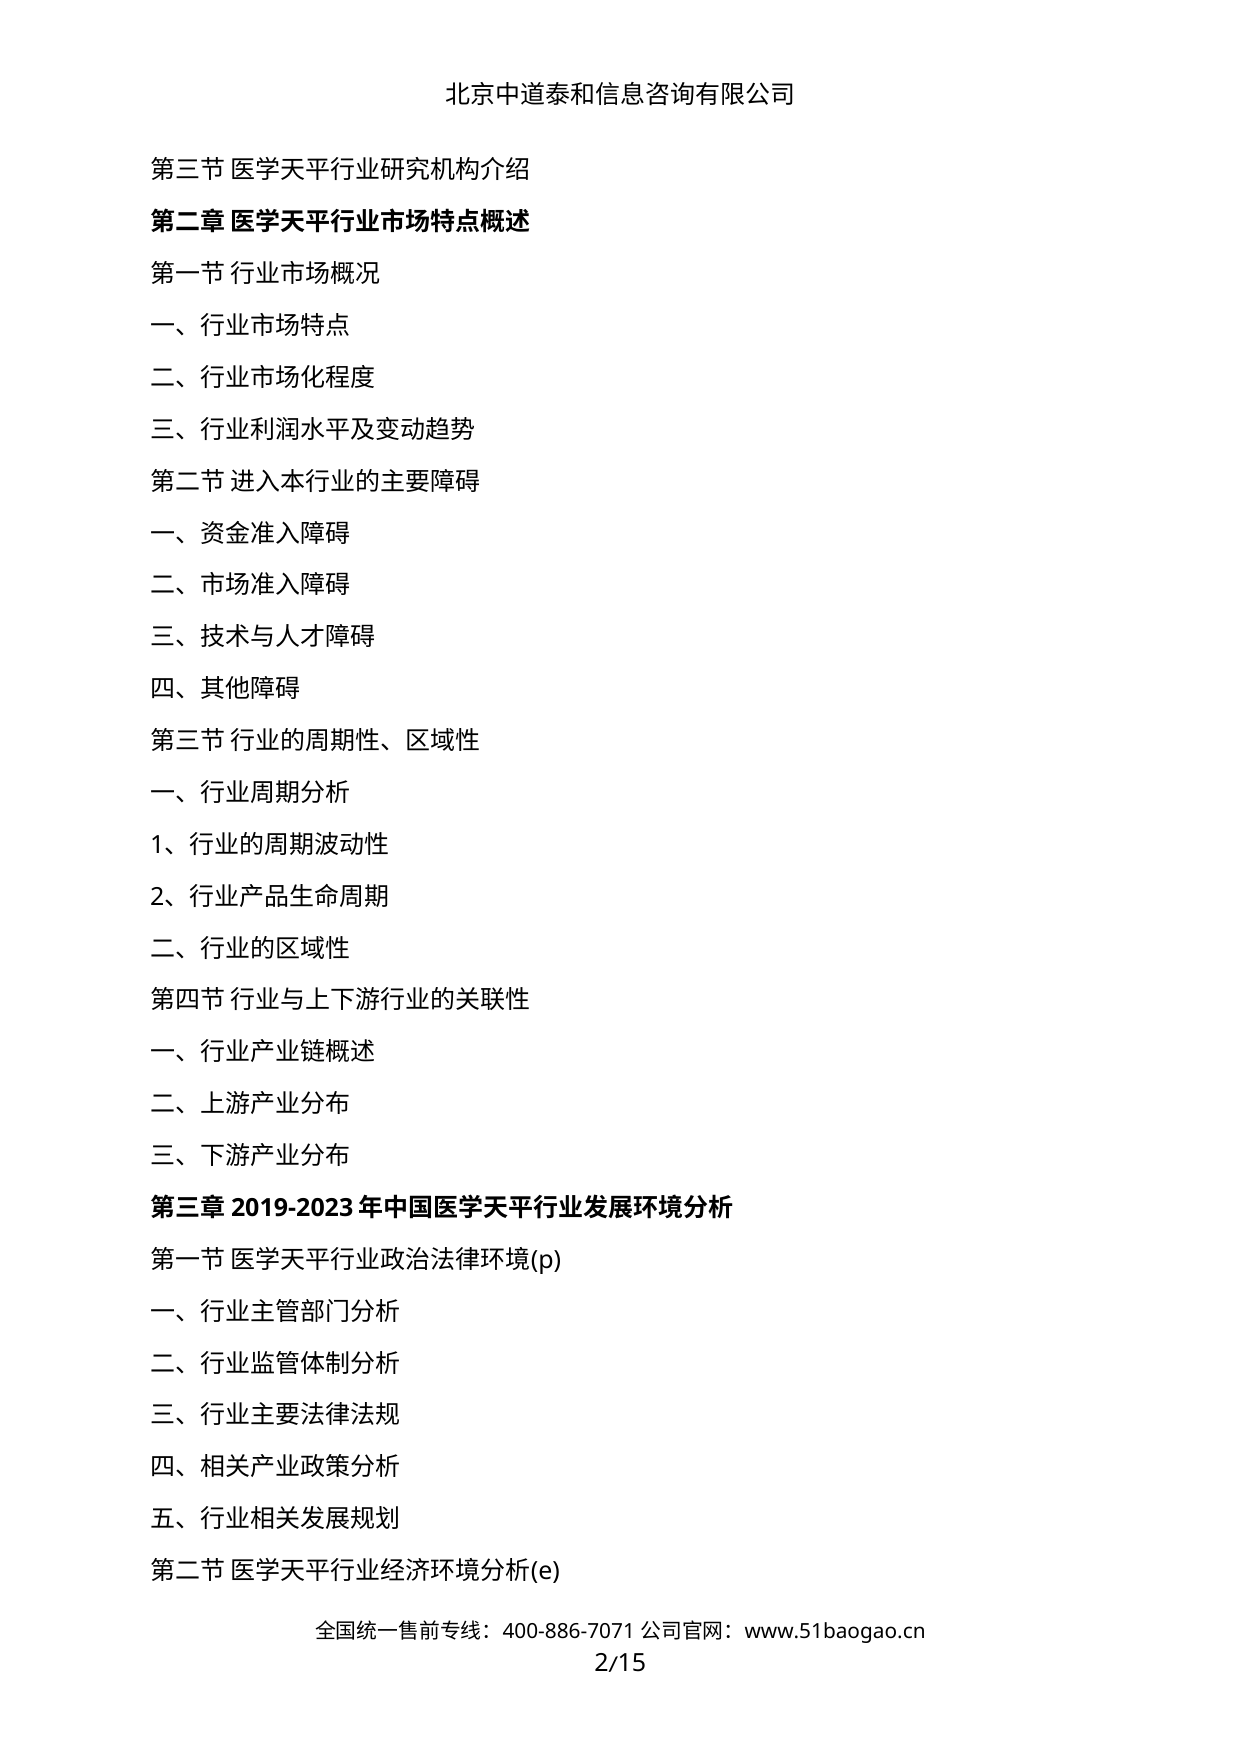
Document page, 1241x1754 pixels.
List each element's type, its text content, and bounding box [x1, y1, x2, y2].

text 第二节 进入本行业的主要障碍 [150, 461, 1090, 497]
text 一、行业市场特点 [150, 306, 1090, 342]
text 四、相关产业政策分析 [150, 1447, 1090, 1483]
text 三、行业主要法律法规 [150, 1395, 1090, 1431]
text 第三节 行业的周期性、区域性 [150, 721, 1090, 757]
text 二、行业监管体制分析 [150, 1343, 1090, 1379]
text 第三节 医学天平行业研究机构介绍 [150, 150, 1090, 186]
text 第一节 行业市场概况 [150, 254, 1090, 290]
text 一、行业周期分析 [150, 772, 1090, 809]
text 五、行业相关发展规划 [150, 1499, 1090, 1535]
text 二、行业的区域性 [150, 928, 1090, 964]
text 二、上游产业分布 [150, 1084, 1090, 1120]
text 2、行业产品生命周期 [150, 876, 1090, 912]
text 三、下游产业分布 [150, 1136, 1090, 1172]
text 一、行业产业链概述 [150, 1032, 1090, 1068]
text 三、行业利润水平及变动趋势 [150, 409, 1090, 446]
text 一、行业主管部门分析 [150, 1291, 1090, 1327]
text 第三章 2019-2023年中国医学天平行业发展环境分析 [150, 1187, 1090, 1224]
text 1、行业的周期波动性 [150, 824, 1090, 861]
text 一、资金准入障碍 [150, 513, 1090, 549]
text 第二章 医学天平行业市场特点概述 [150, 202, 1090, 238]
text 第四节 行业与上下游行业的关联性 [150, 980, 1090, 1016]
text 第一节 医学天平行业政治法律环境(p) [150, 1239, 1090, 1276]
text 四、其他障碍 [150, 669, 1090, 705]
text 三、技术与人才障碍 [150, 617, 1090, 653]
text 第二节 医学天平行业经济环境分析(e) [150, 1551, 1090, 1587]
text 二、行业市场化程度 [150, 357, 1090, 394]
text 二、市场准入障碍 [150, 565, 1090, 601]
